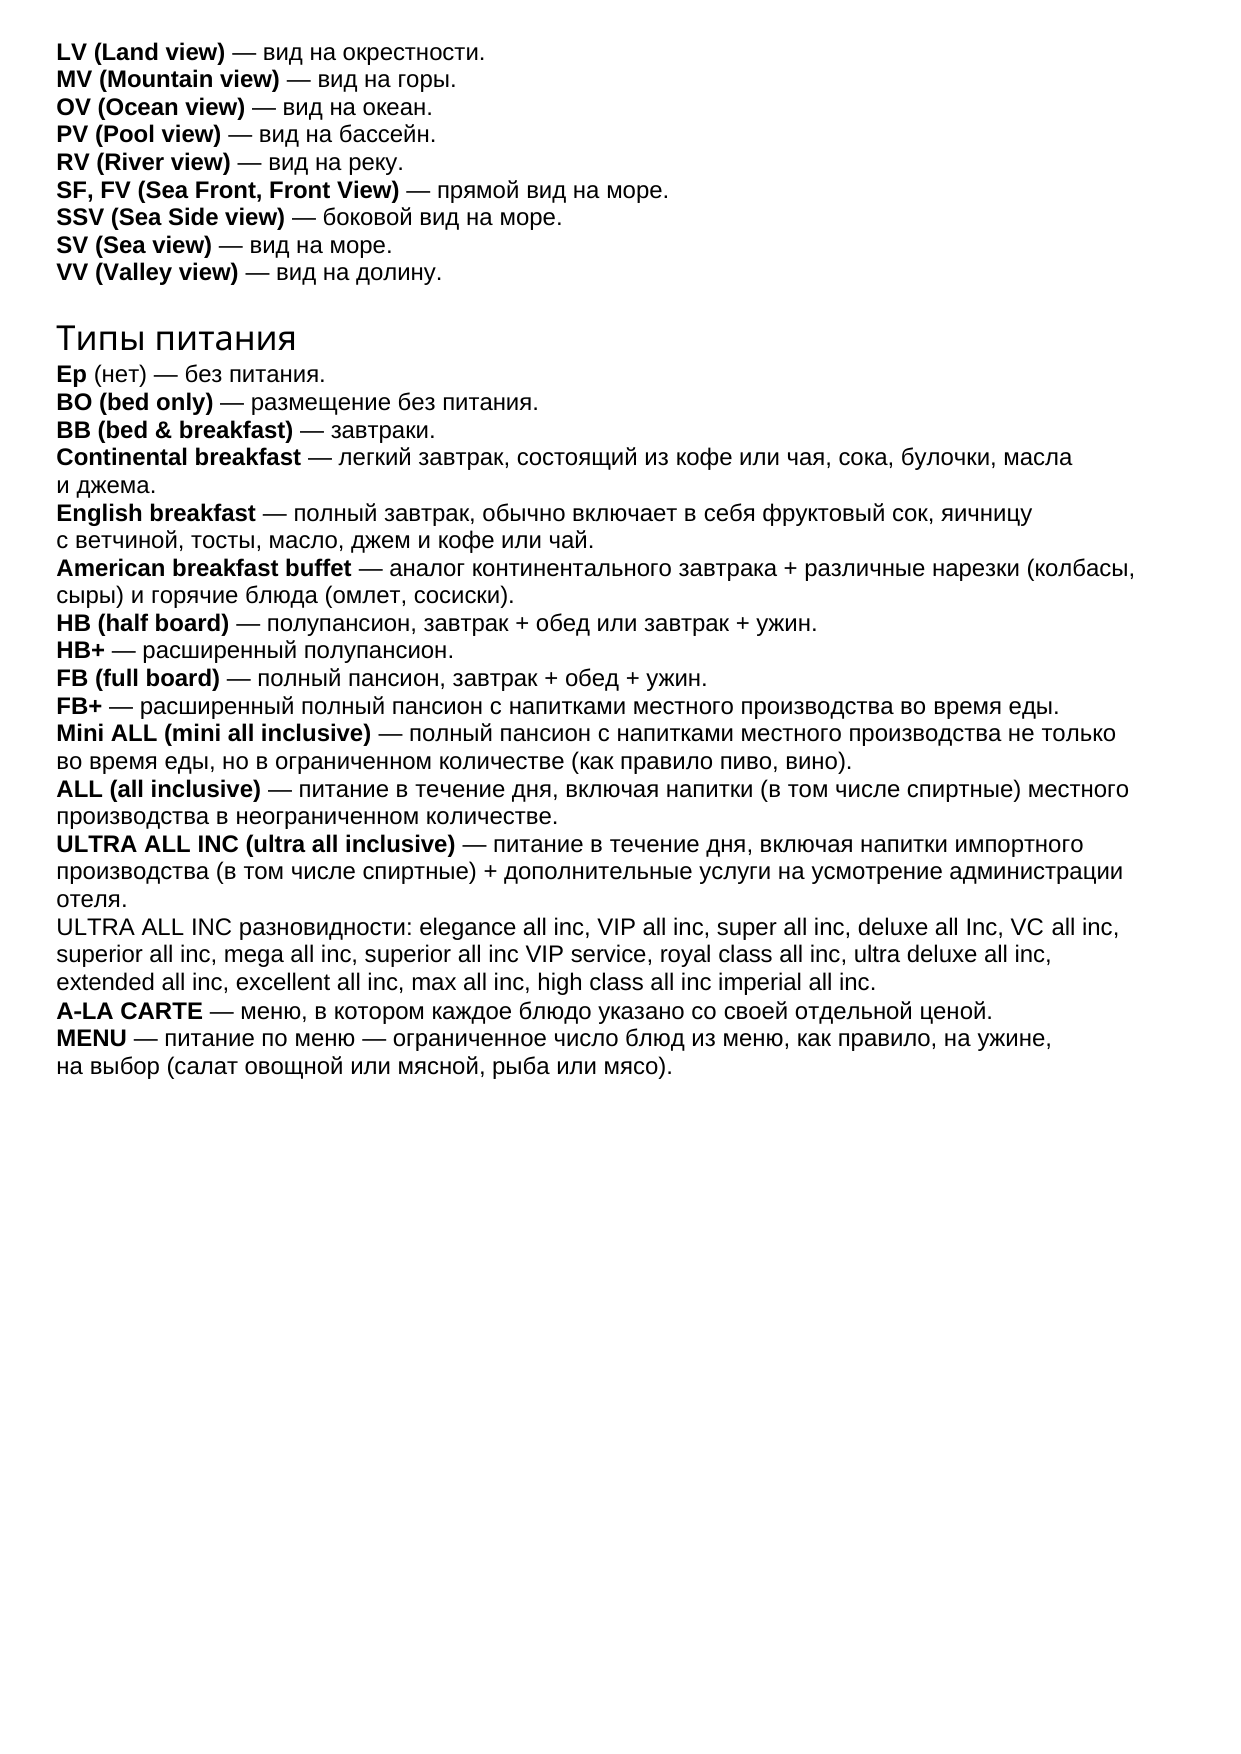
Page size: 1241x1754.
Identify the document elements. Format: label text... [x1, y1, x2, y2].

text MENU — питание по меню — ограниченное число блюд из меню, как правило, на ужине, на выбор (салат овощной или мясной, рыба или мясо). [56, 1024, 1152, 1079]
text PV (Pool view) — вид на бассейн. [56, 120, 1152, 148]
text FB (full board) — полный пансион, завтрак + обед + ужин. [56, 664, 1152, 692]
text VV (Valley view) — вид на долину. [56, 258, 1152, 286]
text Continental breakfast — легкий завтрак, состоящий из кофе или чая, сока, булочки, масла и джема. [56, 443, 1152, 498]
text ВВ (bed & breakfast) — завтраки. [56, 416, 1152, 443]
text ULTRA ALL INC разновидности: elegance all inc, VIP all inc, super all inc, deluxe all Inc, VC all inc, superior all inc, mega all inc, superior all inc VIP service, royal class all inc, ultra deluxe all inc, extended all inc, excellent all inc, max all inc, high class all inc imperial all inc. [56, 912, 1152, 995]
text НВ (half board) — полупансион, завтрак + обед или завтрак + ужин. [56, 609, 1152, 636]
text LV (Land view) — вид на окрестности. [56, 37, 1152, 65]
text Ер (нет) — без питания. [56, 360, 1152, 388]
text SSV (Sea Side view) — боковой вид на море. [56, 203, 1152, 231]
text НВ+ — расширенный полупансион. [56, 636, 1152, 664]
text SF, FV (Sea Front, Front View) — прямой вид на море. [56, 176, 1152, 203]
text FB+ — расширенный полный пансион с напитками местного производства во время еды. [56, 692, 1152, 719]
text ULTRA ALL INC (ultra all inclusive) — питание в течение дня, включая напитки импортного производства (в том числе спиртные) + дополнительные услуги на усмотрение администрации отеля. [56, 830, 1152, 912]
text Типы питания [56, 313, 1152, 360]
text SV (Sea view) — вид на море. [56, 231, 1152, 258]
text MV (Mountain view) — вид на горы. [56, 65, 1152, 93]
text English breakfast — полный завтрак, обычно включает в себя фруктовый сок, яичницу с ветчиной, тосты, масло, джем и кофе или чай. [56, 498, 1152, 554]
text American breakfast buffet — аналог континентального завтрака + различные нарезки (колбасы, сыры) и горячие блюда (омлет, сосиски). [56, 554, 1152, 609]
text Mini ALL (mini all inclusive) — полный пансион с напитками местного производства не только во время еды, но в ограниченном количестве (как правило пиво, вино). [56, 719, 1152, 774]
text RV (River view) — вид на реку. [56, 148, 1152, 176]
text ALL (all inclusive) — питание в течение дня, включая напитки (в том числе спиртные) местного производства в неограниченном количестве. [56, 774, 1152, 830]
text A‐LA CARTE — меню, в котором каждое блюдо указано со своей отдельной ценой. [56, 995, 1152, 1024]
text OV (Ocean view) — вид на океан. [56, 93, 1152, 120]
text ВО (bed only) — размещение без питания. [56, 388, 1152, 416]
